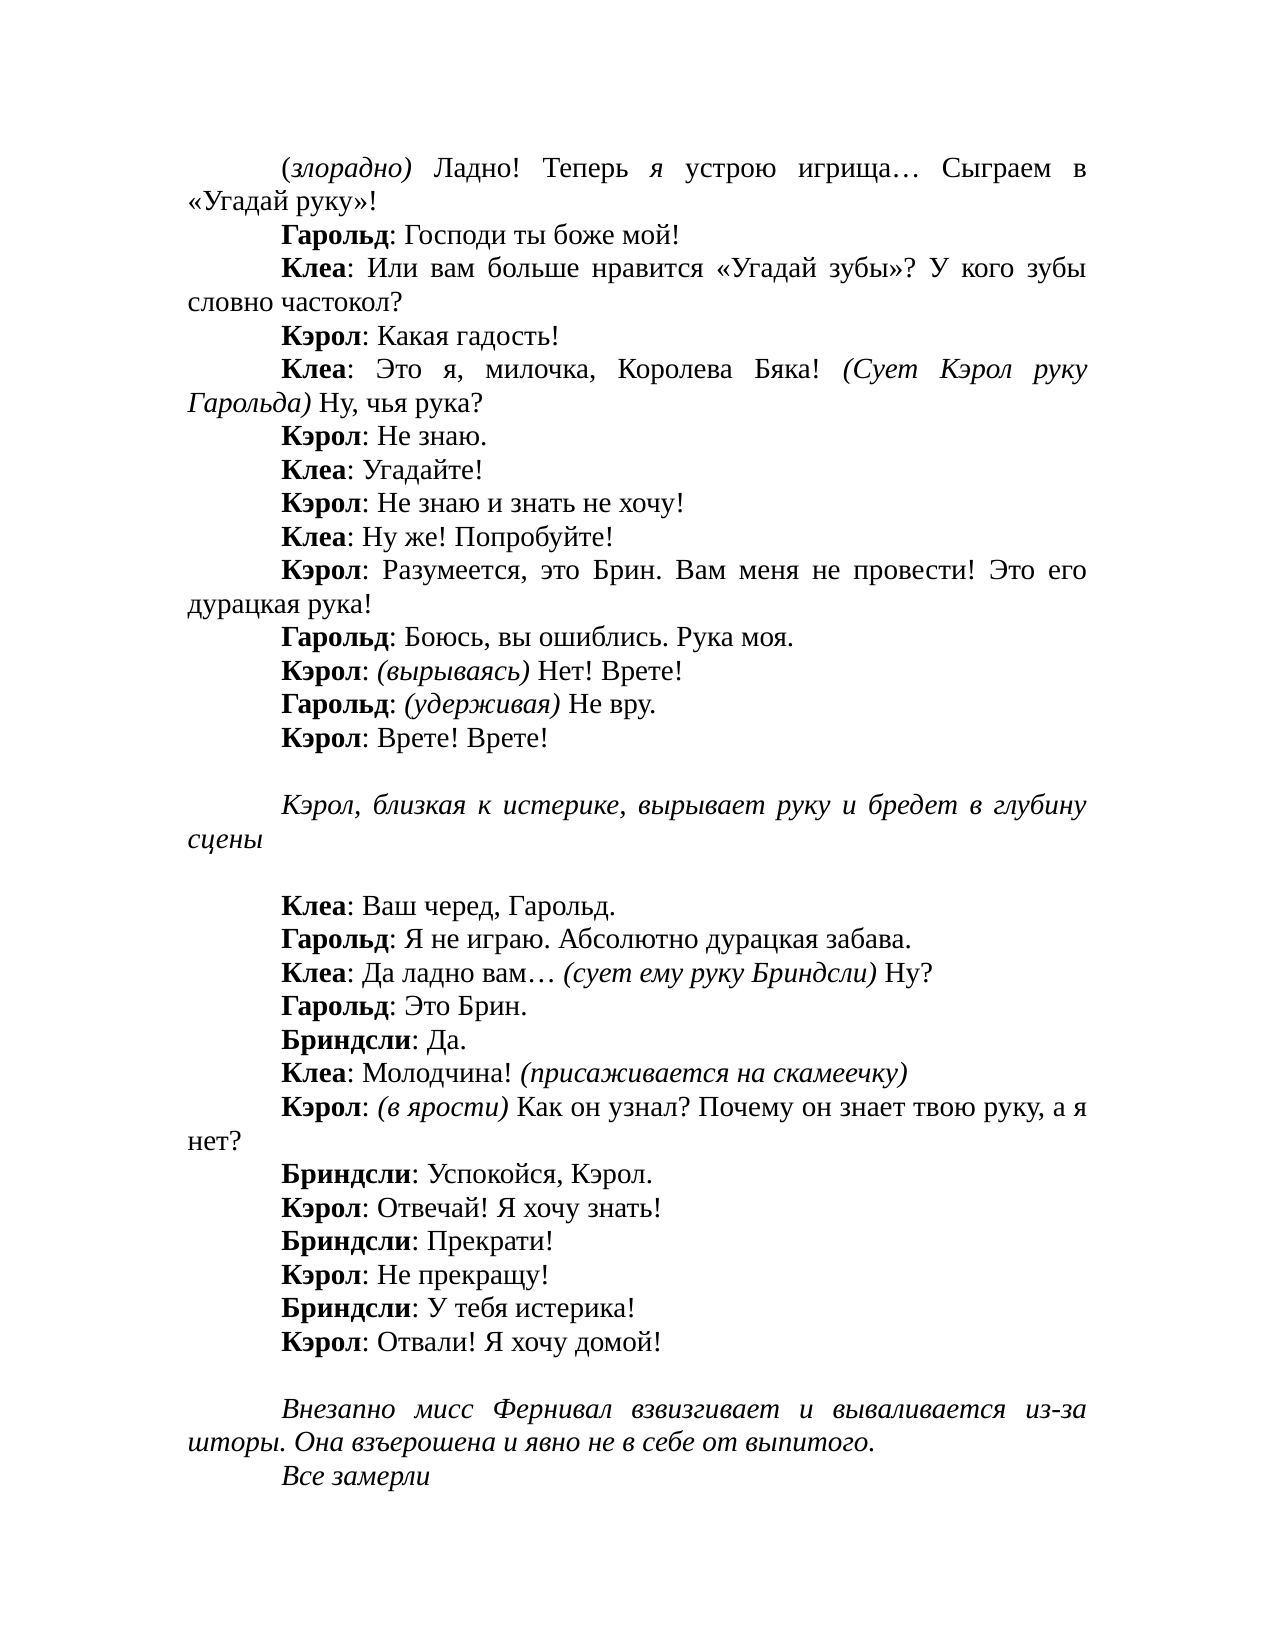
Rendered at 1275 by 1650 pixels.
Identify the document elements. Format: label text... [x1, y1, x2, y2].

text Гарольд: Господи ты боже мой! [187, 217, 1087, 251]
text Кэрол, близкая к истерике, вырывает руку и бредет в глубину сцены [187, 787, 1087, 854]
text Кэрол: Разумеется, это Брин. Вам меня не провести! Это его дурацкая рука! [187, 552, 1087, 619]
text Кэрол: Отвечай! Я хочу знать! [187, 1190, 1087, 1223]
text Бриндсли: Успокойся, Кэрол. [187, 1156, 1087, 1190]
text Гарольд: Боюсь, вы ошиблись. Рука моя. [187, 619, 1087, 653]
text Внезапно мисс Фернивал взвизгивает и вываливается из-за шторы. Она взъерошена и явно не в себе от выпитого. [187, 1391, 1087, 1458]
text Клеа: Да ладно вам… (сует ему руку Бриндсли) Ну? [187, 955, 1087, 988]
text Все замерли [187, 1458, 1087, 1492]
text Гарольд: Я не играю. Абсолютно дурацкая забава. [187, 921, 1087, 955]
text (злорадно) Ладно! Теперь я устрою игрища… Сыграем в «Угадай руку»! [187, 150, 1087, 217]
text Клеа: Это я, милочка, Королева Бяка! (Сует Кэрол руку Гарольда) Ну, чья рука? [187, 351, 1087, 418]
text Кэрол: Не знаю и знать не хочу! [187, 485, 1087, 519]
text Бриндсли: У тебя истерика! [187, 1290, 1087, 1324]
text Кэрол: Врете! Врете! [187, 720, 1087, 754]
text Кэрол: Не прекращу! [187, 1257, 1087, 1290]
text Кэрол: Какая гадость! [187, 318, 1087, 351]
text Клеа: Ну же! Попробуйте! [187, 519, 1087, 552]
text Клеа: Или вам больше нравится «Угадай зубы»? У кого зубы словно частокол? [187, 251, 1087, 318]
text Клеа: Угадайте! [187, 452, 1087, 485]
text Клеа: Ваш черед, Гарольд. [187, 888, 1087, 921]
text Кэрол: (в ярости) Как он узнал? Почему он знает твою руку, а я нет? [187, 1089, 1087, 1156]
text Гарольд: (удерживая) Не вру. [187, 687, 1087, 720]
text Клеа: Молодчина! (присаживается на скамеечку) [187, 1056, 1087, 1089]
text Кэрол: (вырываясь) Нет! Врете! [187, 653, 1087, 687]
text Кэрол: Не знаю. [187, 418, 1087, 452]
text Кэрол: Отвали! Я хочу домой! [187, 1324, 1087, 1357]
text Гарольд: Это Брин. [187, 988, 1087, 1022]
text Бриндсли: Да. [187, 1022, 1087, 1056]
text Бриндсли: Прекрати! [187, 1223, 1087, 1257]
